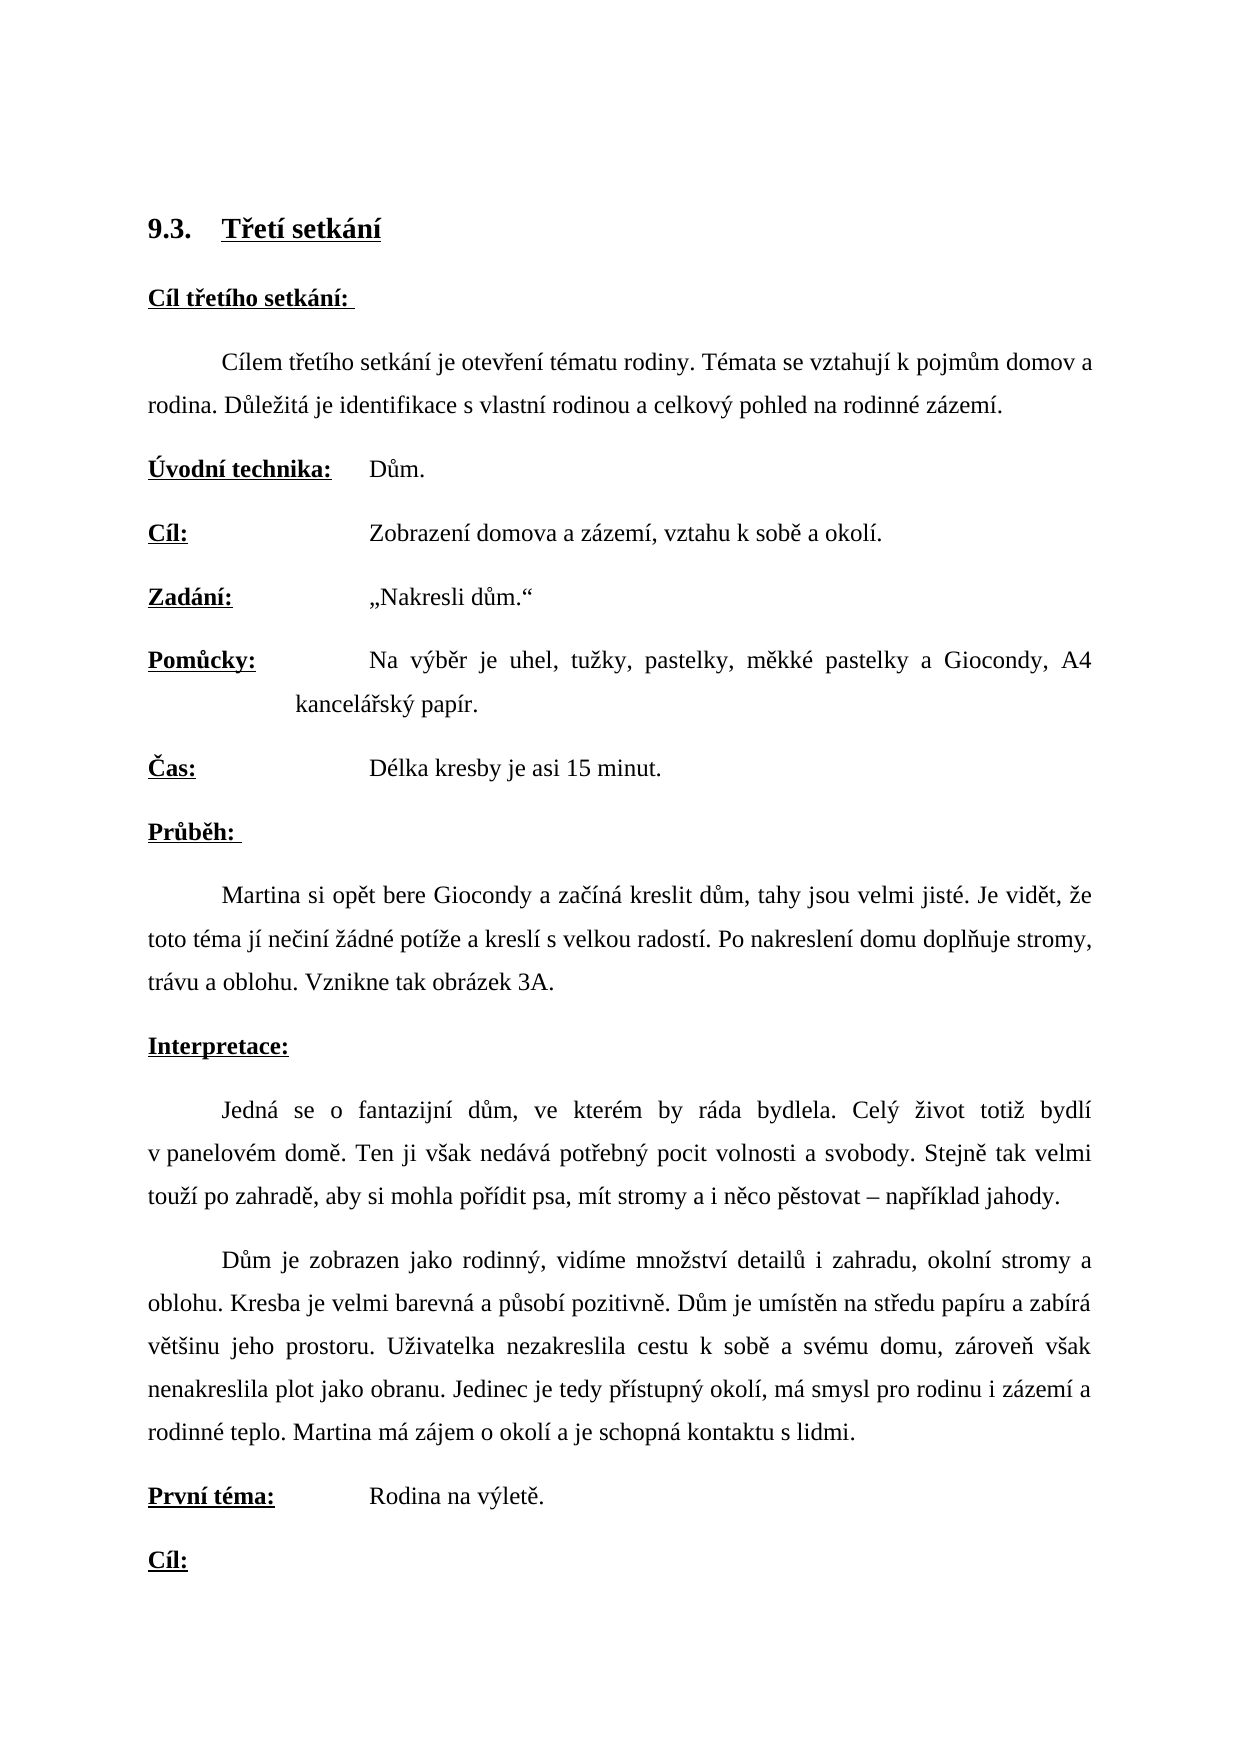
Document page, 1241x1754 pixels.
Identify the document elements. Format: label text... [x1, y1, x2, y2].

text Pomůcky: Na výběr je uhel, tužky, pastelky, měkké pastelky a Giocondy, A4 kancelářský papír. [148, 646, 1093, 717]
list Třetí setkání [148, 212, 1093, 245]
text Čas: Délka kresby je asi 15 minut. [148, 753, 1093, 781]
text Martina si opět bere Giocondy a začíná kreslit dům, tahy jsou velmi jisté. Je vidět, že toto téma jí nečiní žádné potíže a kreslí s velkou radostí. Po nakreslení domu doplňuje stromy, trávu a oblohu. Vznikne tak obrázek 3A. [148, 881, 1093, 996]
text Cíl: Zobrazení domova a zázemí, vztahu k sobě a okolí. [148, 518, 1093, 546]
text Jedná se o fantazijní dům, ve kterém by ráda bydlela. Celý život totiž bydlí v panelovém domě. Ten ji však nedává potřebný pocit volnosti a svobody. Stejně tak velmi touží po zahradě, aby si mohla pořídit psa, mít stromy a i něco pěstovat – například jahody. [148, 1095, 1093, 1210]
text První téma: Rodina na výletě. [148, 1481, 1093, 1510]
text Cílem třetího setkání je otevření tématu rodiny. Témata se vztahují k pojmům domov a rodina. Důležitá je identifikace s vlastní rodinou a celkový pohled na rodinné zázemí. [148, 347, 1093, 418]
text Cíl třetího setkání: [148, 283, 1093, 311]
text Zadání: „Nakresli dům.“ [148, 582, 1093, 610]
text Interpretace: [148, 1031, 1093, 1059]
text Dům je zobrazen jako rodinný, vidíme množství detailů i zahradu, okolní stromy a oblohu. Kresba je velmi barevná a působí pozitivně. Dům je umístěn na středu papíru a zabírá většinu jeho prostoru. Uživatelka nezakreslila cestu k sobě a svému domu, zároveň však nenakreslila plot jako obranu. Jedinec je tedy přístupný okolí, má smysl pro rodinu i zázemí a rodinné teplo. Martina má zájem o okolí a je schopná kontaktu s lidmi. [148, 1245, 1093, 1446]
text Cíl: [148, 1545, 1093, 1574]
text Průběh: [148, 817, 1093, 845]
text Úvodní technika: Dům. [148, 454, 1093, 482]
